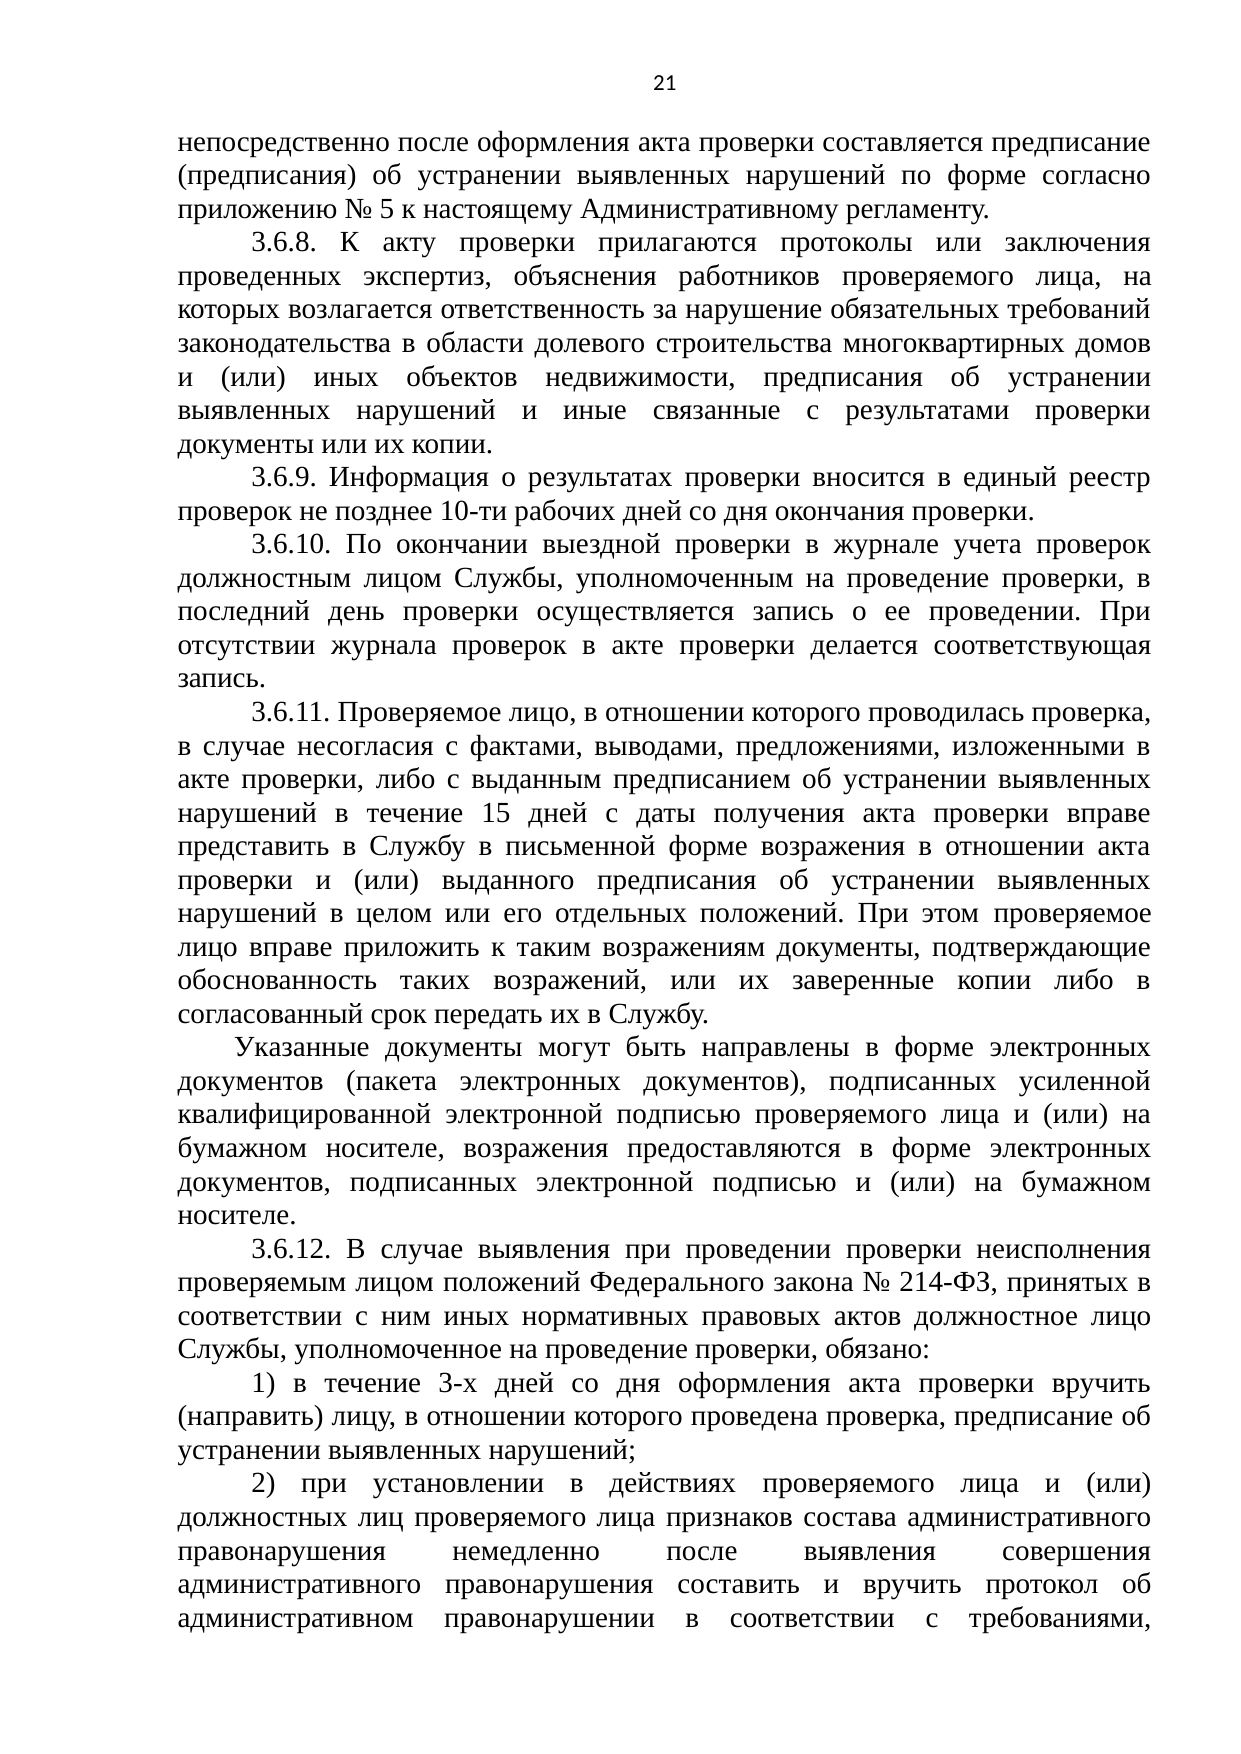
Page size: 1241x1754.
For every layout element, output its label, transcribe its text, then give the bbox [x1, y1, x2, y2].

text 3.6.12. В случае выявления при проведении проверки неисполнения проверяемым лицом положений Федерального закона № 214-ФЗ, принятых в соответствии с ним иных нормативных правовых актов должностное лицо Службы, уполномоченное на проведение проверки, обязано: [177, 1231, 1152, 1365]
text 3.6.8. К акту проверки прилагаются протоколы или заключения проведенных экспертиз, объяснения работников проверяемого лица, на которых возлагается ответственность за нарушение обязательных требований законодательства в области долевого строительства многоквартирных домов и (или) иных объектов недвижимости, предписания об устранении выявленных нарушений и иные связанные с результатами проверки документы или их копии. [177, 224, 1152, 459]
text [177, 124, 1152, 224]
text 3.6.10. По окончании выездной проверки в журнале учета проверок должностным лицом Службы, уполномоченным на проведение проверки, в последний день проверки осуществляется запись о ее проведении. При отсутствии журнала проверок в акте проверки делается соответствующая запись. [177, 526, 1152, 694]
text 3.6.9. Информация о результатах проверки вносится в единый реестр проверок не позднее 10-ти рабочих дней со дня окончания проверки. [177, 459, 1152, 526]
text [177, 1466, 1152, 1633]
text Указанные документы могут быть направлены в форме электронных документов (пакета электронных документов), подписанных усиленной квалифицированной электронной подписью проверяемого лица и (или) на бумажном носителе, возражения предоставляются в форме электронных документов, подписанных электронной подписью и (или) на бумажном носителе. [177, 1029, 1152, 1231]
text 1) в течение 3-х дней со дня оформления акта проверки вручить (направить) лицу, в отношении которого проведена проверка, предписание об устранении выявленных нарушений; [177, 1365, 1152, 1466]
text 3.6.11. Проверяемое лицо, в отношении которого проводилась проверка, в случае несогласия с фактами, выводами, предложениями, изложенными в акте проверки, либо с выданным предписанием об устранении выявленных нарушений в течение 15 дней с даты получения акта проверки вправе представить в Службу в письменной форме возражения в отношении акта проверки и (или) выданного предписания об устранении выявленных нарушений в целом или его отдельных положений. При этом проверяемое лицо вправе приложить к таким возражениям документы, подтверждающие обоснованность таких возражений, или их заверенные копии либо в согласованный срок передать их в Службу. [177, 694, 1152, 1029]
